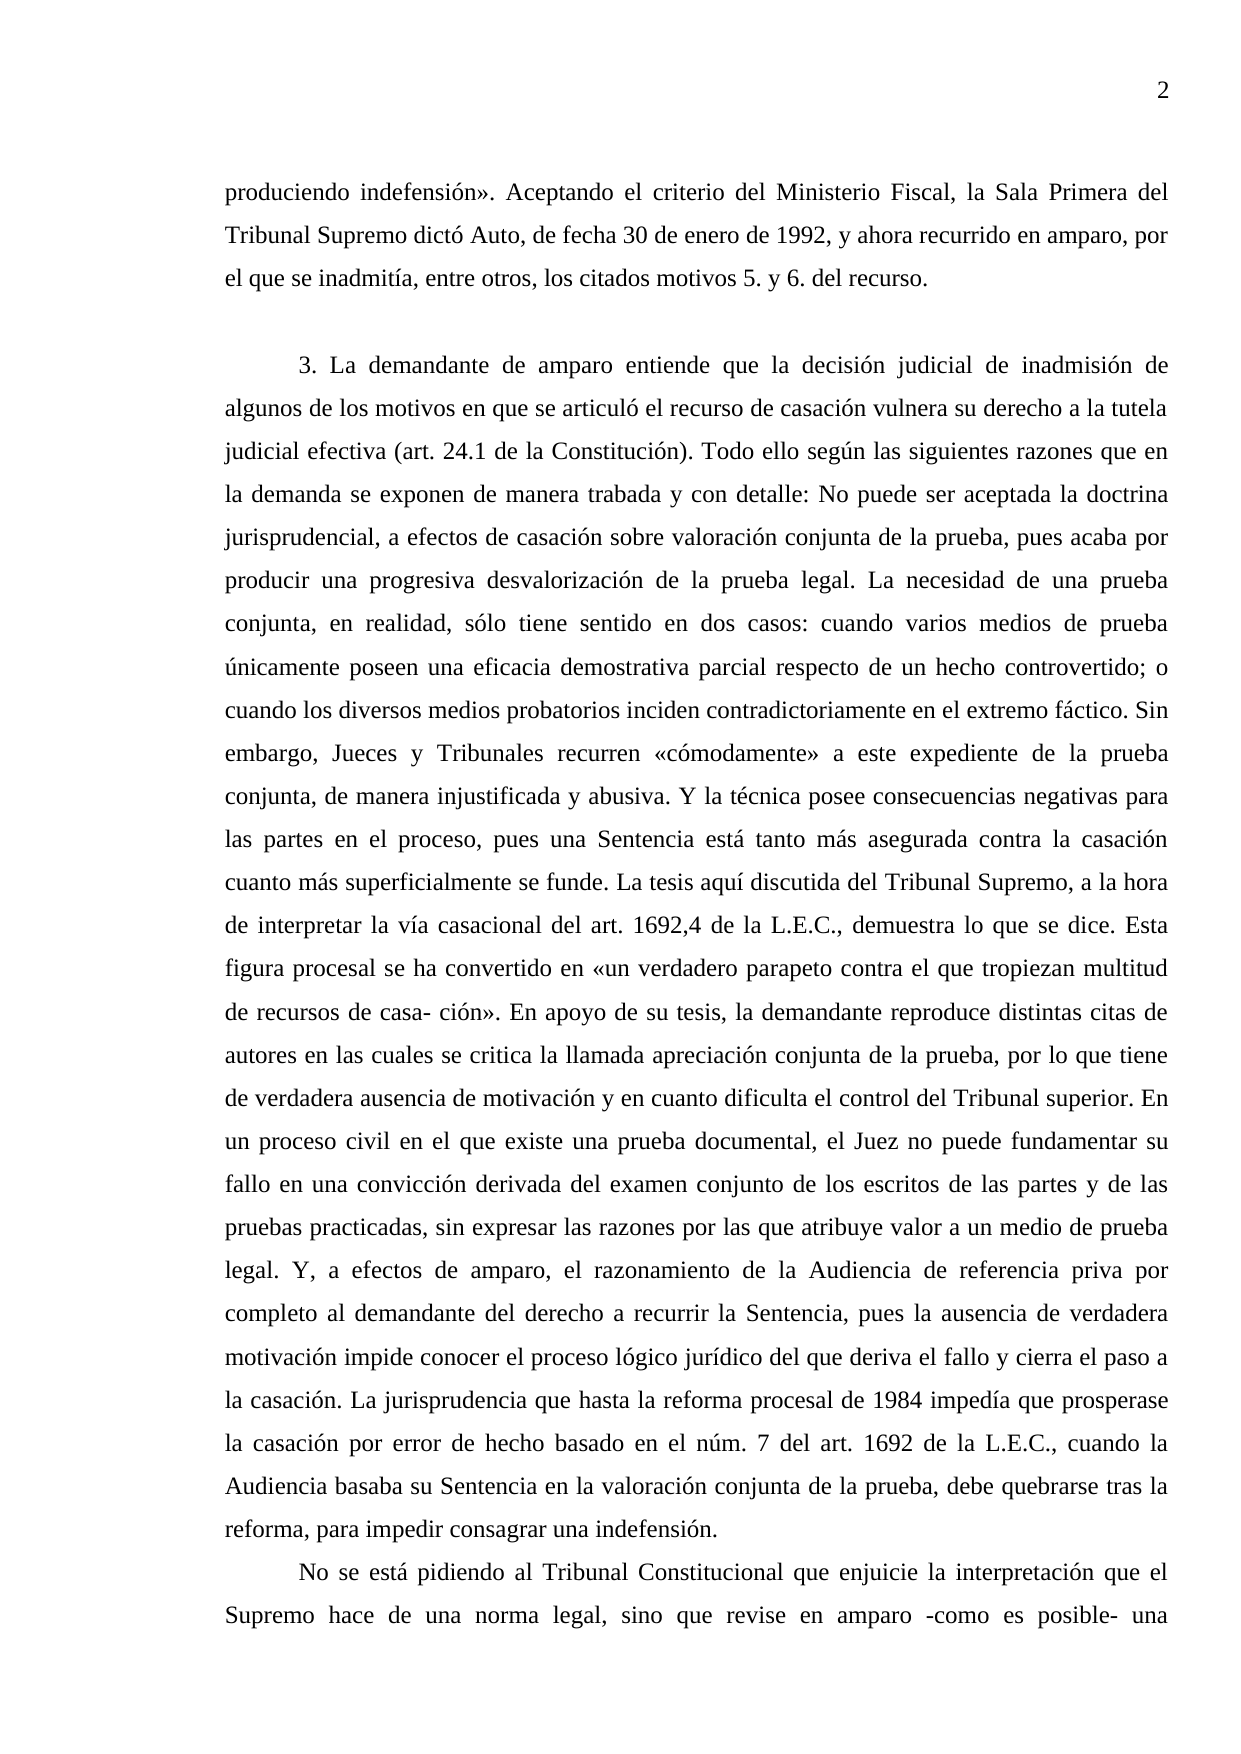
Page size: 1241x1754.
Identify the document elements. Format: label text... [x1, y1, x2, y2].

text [224, 177, 1169, 292]
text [224, 1557, 1169, 1629]
text 3. La demandante de amparo entiende que la decisión judicial de inadmisión de algunos de los motivos en que se articuló el recurso de casación vulnera su derecho a la tutela judicial efectiva (art. 24.1 de la Constitución). Todo ello según las siguientes razones que en la demanda se exponen de manera trabada y con detalle: No puede ser aceptada la doctrina jurisprudencial, a efectos de casación sobre valoración conjunta de la prueba, pues acaba por producir una progresiva desvalorización de la prueba legal. La necesidad de una prueba conjunta, en realidad, sólo tiene sentido en dos casos: cuando varios medios de prueba únicamente poseen una eficacia demostrativa parcial respecto de un hecho controvertido; o cuando los diversos medios probatorios inciden contradictoriamente en el extremo fáctico. Sin embargo, Jueces y Tribunales recurren «cómodamente» a este expediente de la prueba conjunta, de manera injustificada y abusiva. Y la técnica posee consecuencias negativas para las partes en el proceso, pues una Sentencia está tanto más asegurada contra la casación cuanto más superficialmente se funde. La tesis aquí discutida del Tribunal Supremo, a la hora de interpretar la vía casacional del art. 1692,4 de la L.E.C., demuestra lo que se dice. Esta figura procesal se ha convertido en «un verdadero parapeto contra el que tropiezan multitud de recursos de casa- ción». En apoyo de su tesis, la demandante reproduce distintas citas de autores en las cuales se critica la llamada apreciación conjunta de la prueba, por lo que tiene de verdadera ausencia de motivación y en cuanto dificulta el control del Tribunal superior. En un proceso civil en el que existe una prueba documental, el Juez no puede fundamentar su fallo en una convicción derivada del examen conjunto de los escritos de las partes y de las pruebas practicadas, sin expresar las razones por las que atribuye valor a un medio de prueba legal. Y, a efectos de amparo, el razonamiento de la Audiencia de referencia priva por completo al demandante del derecho a recurrir la Sentencia, pues la ausencia de verdadera motivación impide conocer el proceso lógico jurídico del que deriva el fallo y cierra el paso a la casación. La jurisprudencia que hasta la reforma procesal de 1984 impedía que prosperase la casación por error de hecho basado en el núm. 7 del art. 1692 de la L.E.C., cuando la Audiencia basaba su Sentencia en la valoración conjunta de la prueba, debe quebrarse tras la reforma, para impedir consagrar una indefensión. [224, 350, 1169, 1543]
